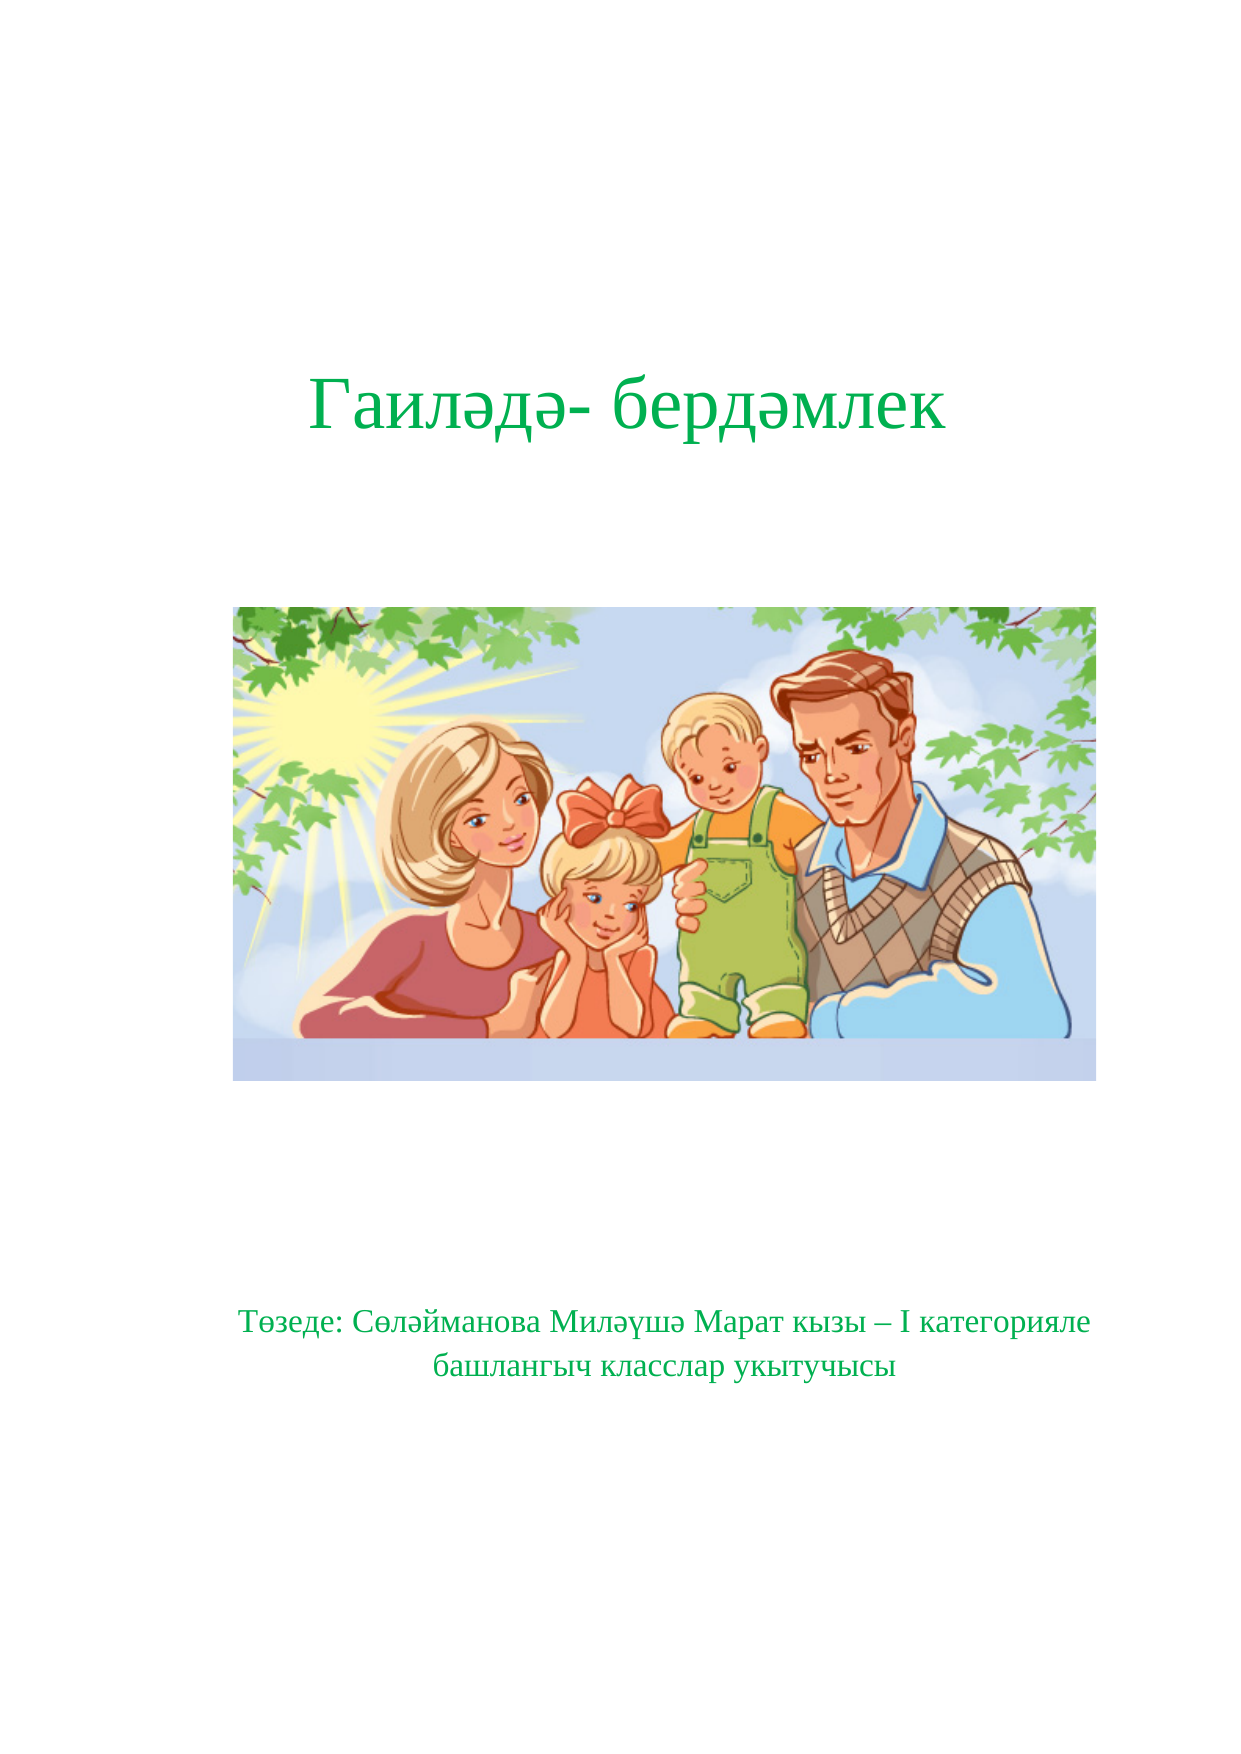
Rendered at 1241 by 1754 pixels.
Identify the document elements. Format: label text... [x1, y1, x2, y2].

text Төзеде: Сөләйманова Миләүшә Марат кызы – I категорияле башлангыч класслар укытучысы [177, 1301, 1152, 1383]
text Гаиләдә- бердәмлек [177, 358, 1152, 444]
picture [232, 607, 1097, 1081]
